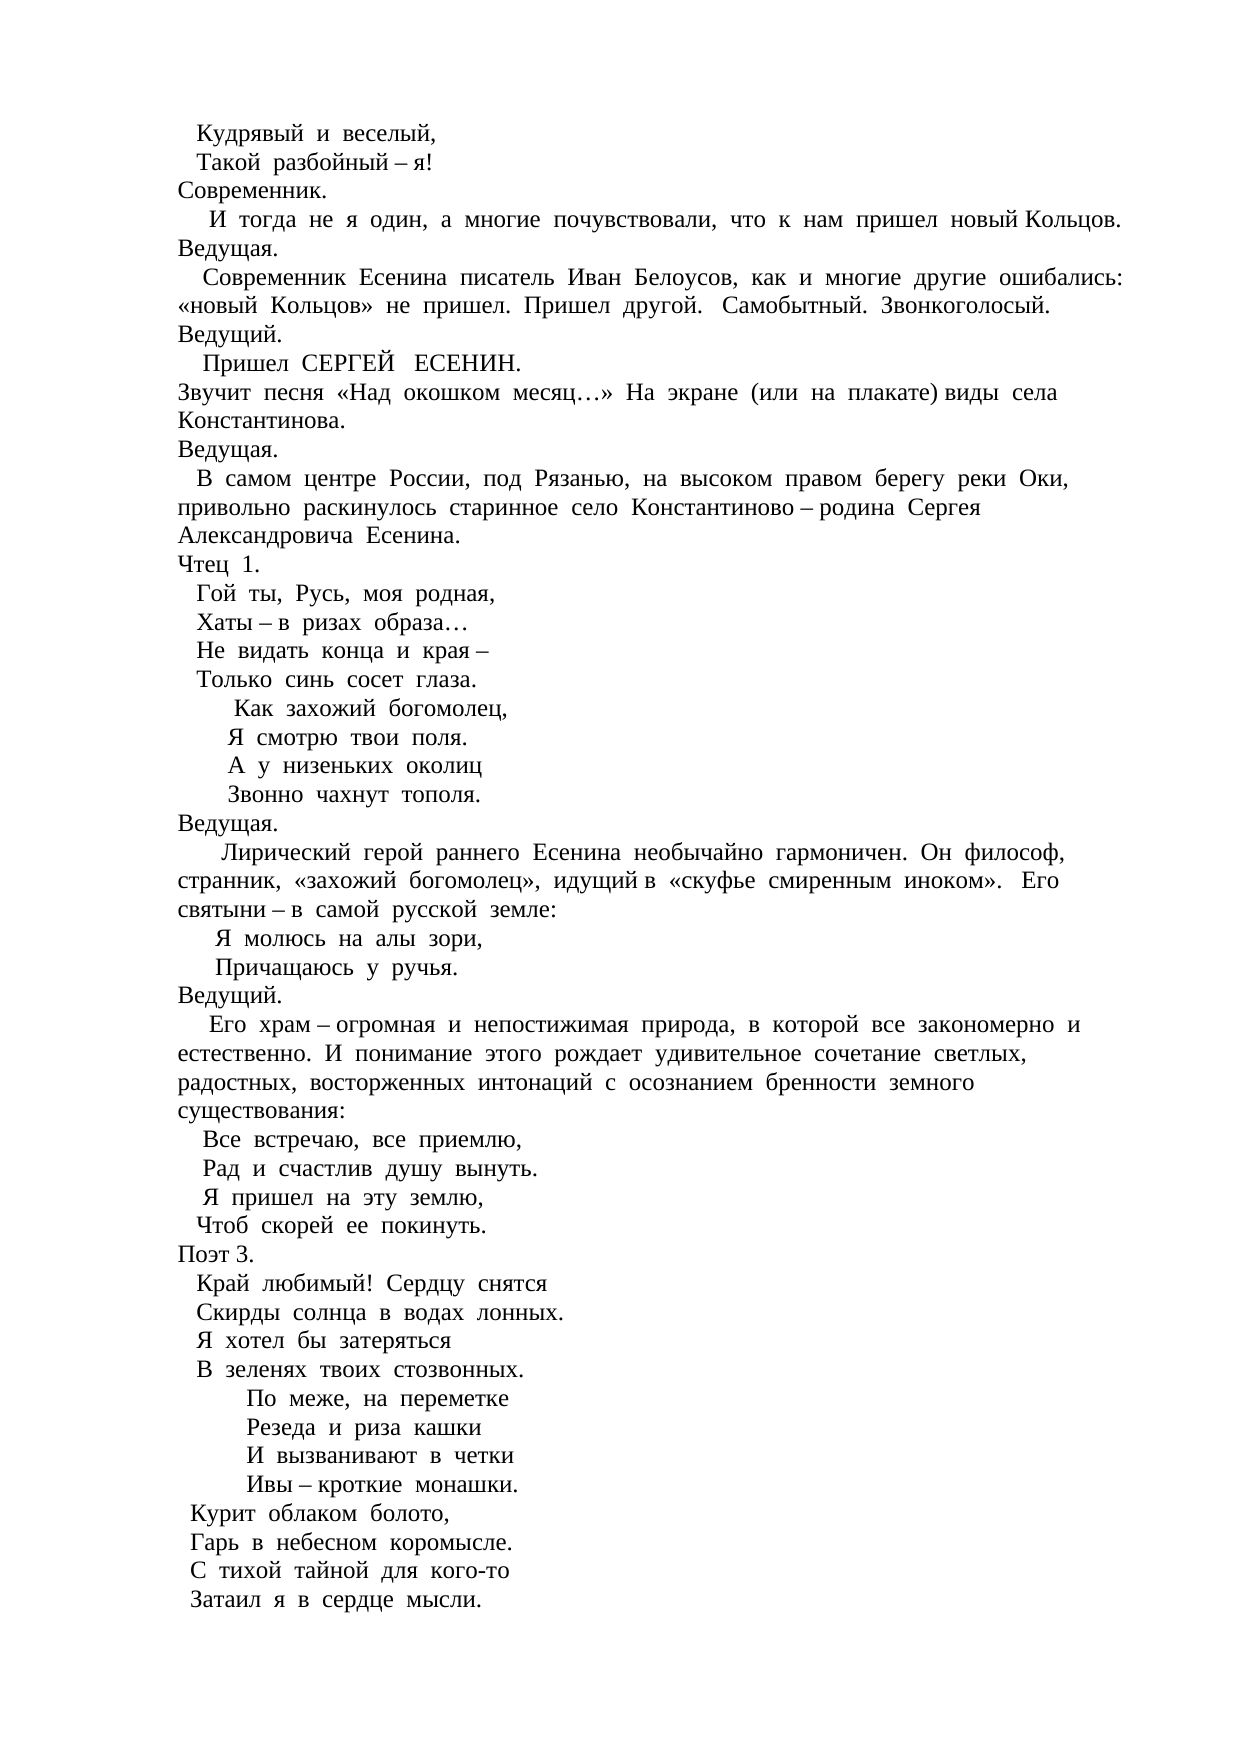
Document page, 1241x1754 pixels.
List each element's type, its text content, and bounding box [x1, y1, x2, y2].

text Хаты – в ризах образа… [177, 607, 1152, 636]
text С тихой тайной для кого-то [177, 1556, 1152, 1584]
text Такой разбойный – я! [177, 147, 1152, 176]
text По меже, на переметке [177, 1383, 1152, 1412]
text Ведущий. [177, 981, 1152, 1009]
text В самом центре России, под Рязанью, на высоком правом берегу реки Оки, привольно раскинулось старинное село Константиново – родина Сергея Александровича Есенина. [177, 463, 1152, 549]
text И вызванивают в четки [177, 1441, 1152, 1469]
text Ведущий. [177, 319, 1152, 348]
text Современник. [177, 176, 1152, 204]
text Резеда и риза кашки [177, 1412, 1152, 1441]
text Гарь в небесном коромысле. [177, 1527, 1152, 1556]
text Я хотел бы затеряться [177, 1326, 1152, 1354]
text Ведущая. [177, 233, 1152, 262]
text Современник Есенина писатель Иван Белоусов, как и многие другие ошибались: «новый Кольцов» не пришел. Пришел другой. Самобытный. Звонкоголосый. [177, 262, 1152, 319]
text Я пришел на эту землю, [177, 1182, 1152, 1211]
text Ведущая. [177, 808, 1152, 837]
text Звонно чахнут тополя. [177, 779, 1152, 808]
text Поэт 3. [177, 1239, 1152, 1268]
text Курит облаком болото, [177, 1498, 1152, 1527]
text Гой ты, Русь, моя родная, [177, 578, 1152, 607]
text Только синь сосет глаза. [177, 664, 1152, 693]
text И тогда не я один, а многие почувствовали, что к нам пришел новый Кольцов. [177, 204, 1152, 233]
text В зеленях твоих стозвонных. [177, 1354, 1152, 1383]
text Лирический герой раннего Есенина необычайно гармоничен. Он философ, странник, «захожий богомолец», идущий в «скуфье смиренным иноком». Его святыни – в самой русской земле: [177, 837, 1152, 923]
text Ивы – кроткие монашки. [177, 1469, 1152, 1498]
text Чтец 1. [177, 549, 1152, 578]
text Его храм – огромная и непостижимая природа, в которой все закономерно и естественно. И понимание этого рождает удивительное сочетание светлых, радостных, восторженных интонаций с осознанием бренности земного существования: [177, 1009, 1152, 1124]
text Я молюсь на алы зори, [177, 923, 1152, 952]
text Затаил я в сердце мысли. [177, 1584, 1152, 1613]
text Чтоб скорей ее покинуть. [177, 1211, 1152, 1239]
text Не видать конца и края – [177, 636, 1152, 664]
text Я смотрю твои поля. [177, 722, 1152, 751]
text Скирды солнца в водах лонных. [177, 1297, 1152, 1326]
text А у низеньких околиц [177, 751, 1152, 779]
text Все встречаю, все приемлю, [177, 1124, 1152, 1153]
text Как захожий богомолец, [177, 693, 1152, 722]
text Причащаюсь у ручья. [177, 952, 1152, 981]
text Кудрявый и веселый, [177, 118, 1152, 147]
text Пришел СЕРГЕЙ ЕСЕНИН. [177, 348, 1152, 377]
text Ведущая. [177, 434, 1152, 463]
text Рад и счастлив душу вынуть. [177, 1153, 1152, 1182]
text Звучит песня «Над окошком месяц…» На экране (или на плакате) виды села Константинова. [177, 377, 1152, 434]
text Край любимый! Сердцу снятся [177, 1268, 1152, 1297]
